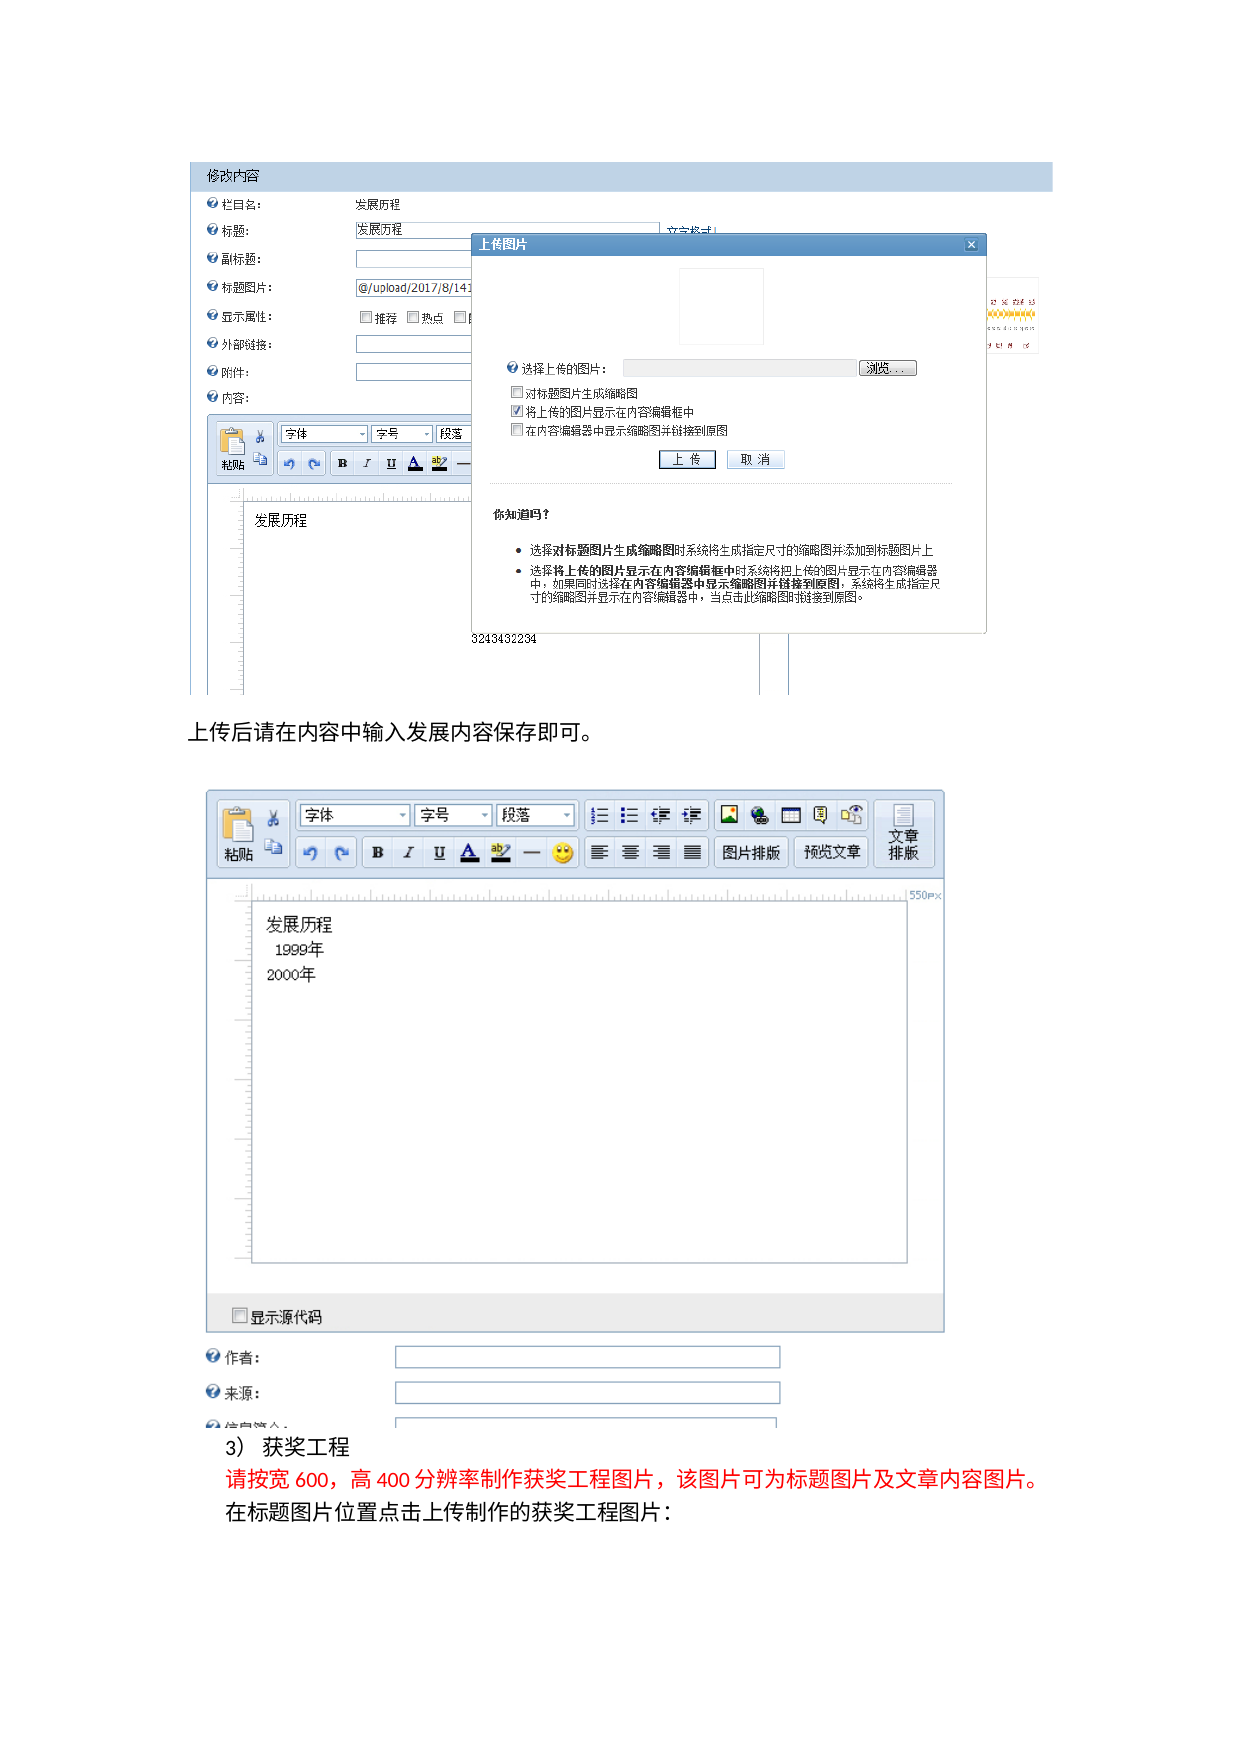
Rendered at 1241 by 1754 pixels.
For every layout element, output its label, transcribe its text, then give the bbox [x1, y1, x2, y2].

list 获奖工程 [225, 1429, 1053, 1462]
picture [187, 162, 1053, 695]
text 在标题图片位置点击上传制作的获奖工程图片： [225, 1494, 1053, 1527]
text 上传后请在内容中输入发展内容保存即可。 [187, 714, 1053, 747]
picture [187, 779, 1053, 1428]
text 请按宽600，高400分辨率制作获奖工程图片，该图片可为标题图片及文章内容图片。 [225, 1462, 1053, 1494]
